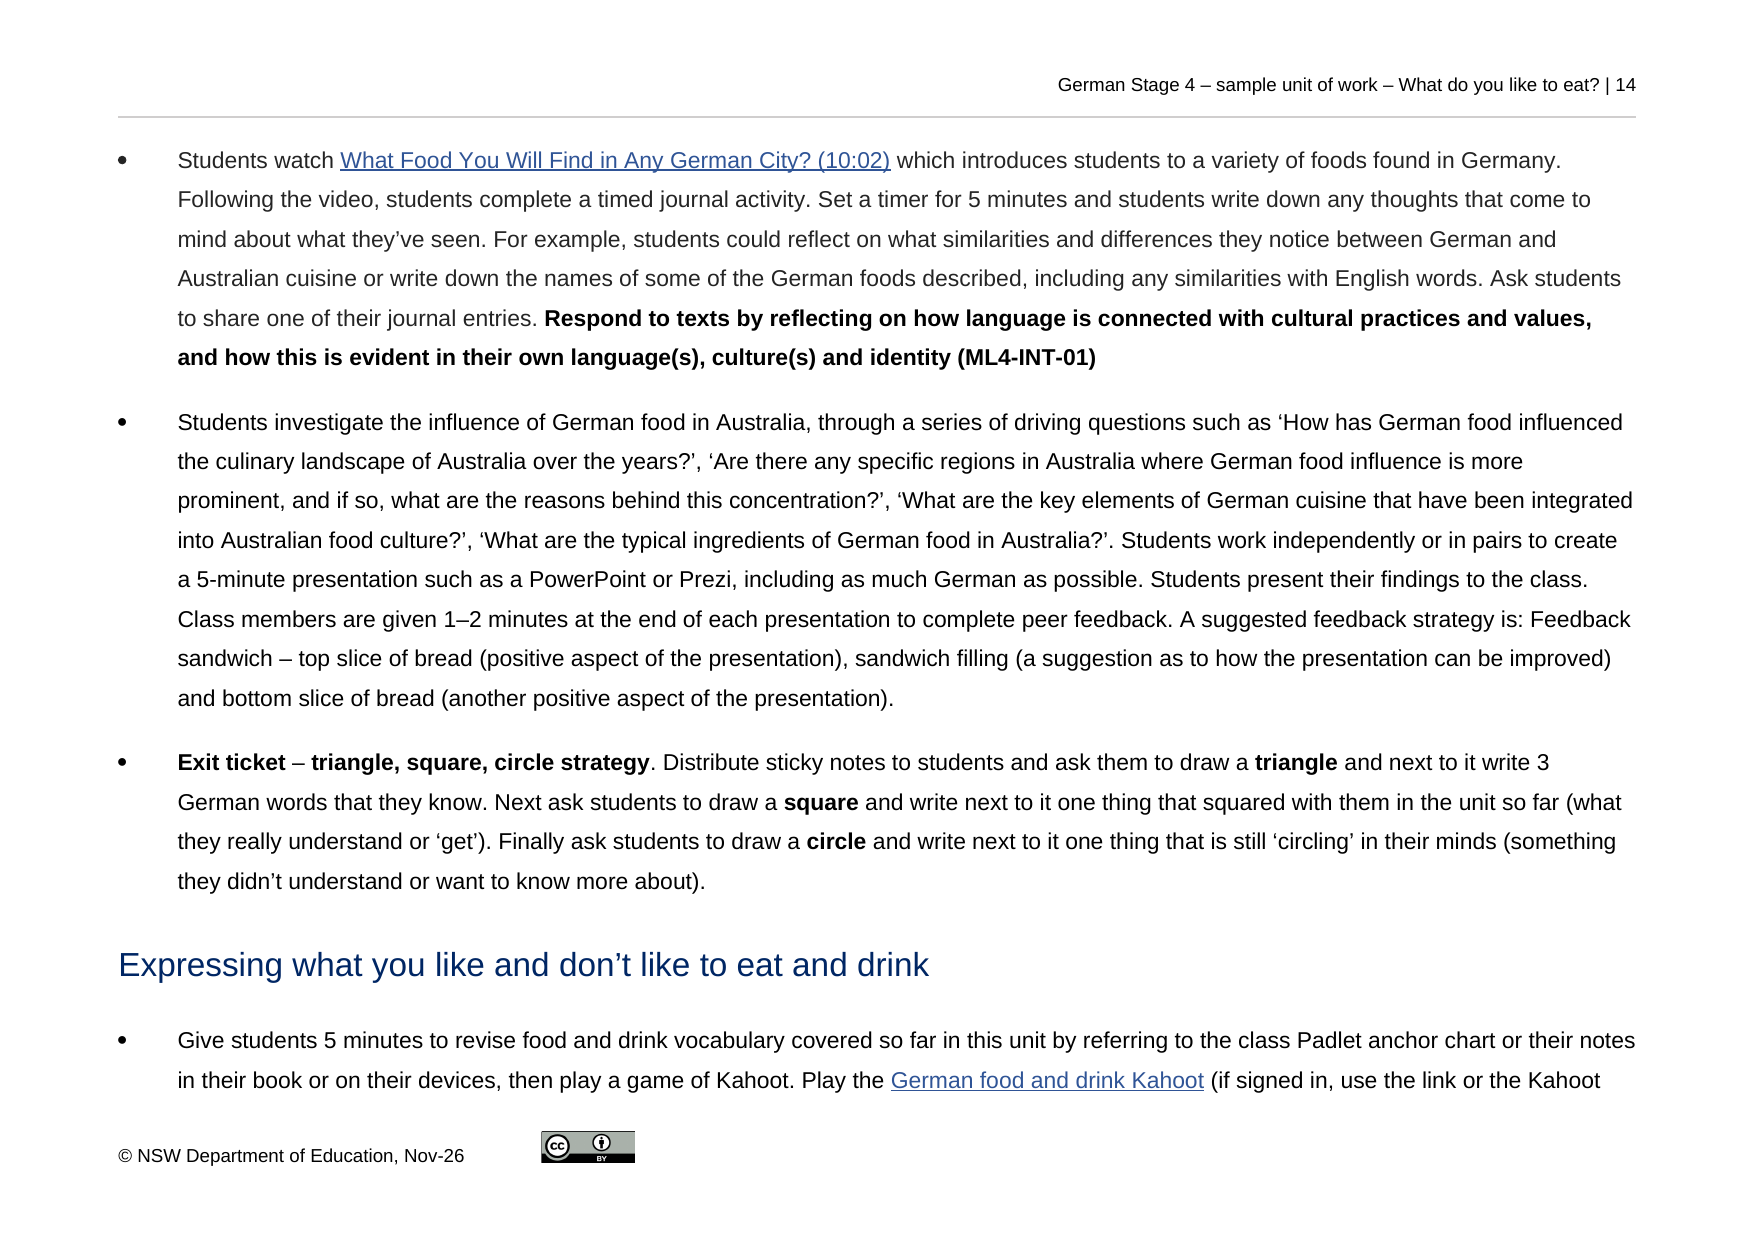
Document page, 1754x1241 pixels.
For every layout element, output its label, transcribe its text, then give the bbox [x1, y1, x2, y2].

list Students watch What Food You Will Find in Any German City? (10:02) which introduces students to a variety of foods found in Germany. Following the video, students complete a timed journal activity. Set a timer for 5 minutes and students write down any thoughts that come to mind about what they’ve seen. For example, students could reflect on what similarities and differences they notice between German and Australian cuisine or write down the names of some of the German foods described, including any similarities with English words. Ask students to share one of their journal entries. Respond to texts by reflecting on how language is connected with cultural practices and values, and how this is evident in their own language(s), culture(s) and identity (ML4-INT-01) [118, 147, 1636, 370]
picture [541, 1131, 635, 1163]
list Exit ticket – triangle, square, circle strategy. Distribute sticky notes to students and ask them to draw a triangle and next to it write 3 German words that they know. Next ask students to draw a square and write next to it one thing that squared with them in the unit so far (what they really understand or ‘get’). Finally ask students to draw a circle and write next to it one thing that is still ‘circling’ in their minds (something they didn’t understand or want to know more about). [118, 749, 1636, 894]
subtitle Expressing what you like and don’t like to eat and drink [118, 945, 1636, 983]
list Students investigate the influence of German food in Australia, through a series of driving questions such as ‘How has German food influenced the culinary landscape of Australia over the years?’, ‘Are there any specific regions in Australia where German food influence is more prominent, and if so, what are the reasons behind this concentration?’, ‘What are the key elements of German cuisine that have been integrated into Australian food culture?’, ‘What are the typical ingredients of German food in Australia?’. Students work independently or in pairs to create a 5-minute presentation such as a PowerPoint or Prezi, including as much German as possible. Students present their findings to the class. Class members are given 1–2 minutes at the end of each presentation to complete peer feedback. A suggested feedback strategy is: Feedback sandwich – top slice of bread (positive aspect of the presentation), sandwich filling (a suggestion as to how the presentation can be improved) and bottom slice of bread (another positive aspect of the presentation). [118, 408, 1636, 711]
